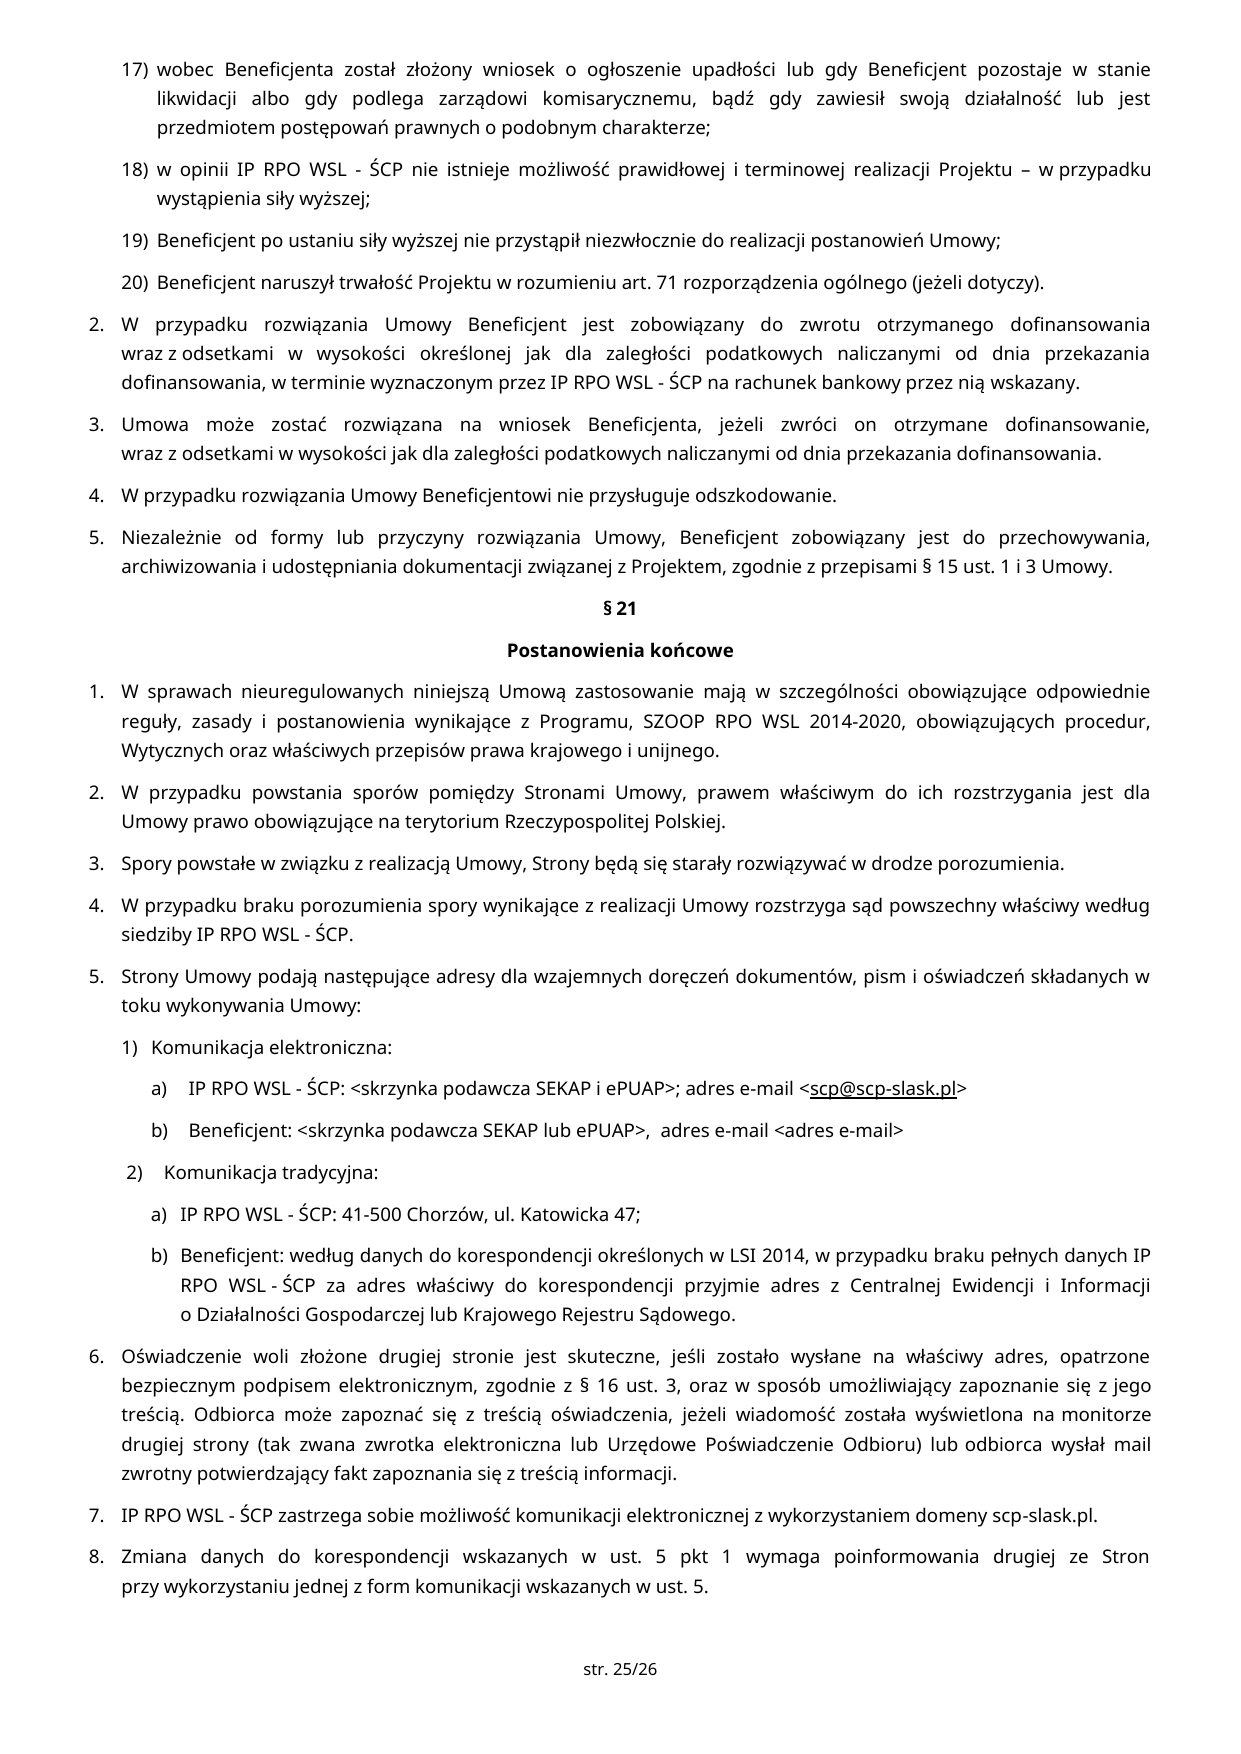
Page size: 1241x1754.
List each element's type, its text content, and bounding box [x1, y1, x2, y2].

list W przypadku braku porozumienia spory wynikające z realizacji Umowy rozstrzyga sąd powszechny właściwy według siedziby IP RPO WSL - ŚCP. [89, 892, 1152, 947]
list W sprawach nieuregulowanych niniejszą Umową zastosowanie mają w szczególności obowiązujące odpowiednie reguły, zasady i postanowienia wynikające z Programu, SZOOP RPO WSL 2014-2020, obowiązujących procedur, Wytycznych oraz właściwych przepisów prawa krajowego i unijnego. [89, 679, 1152, 763]
list Beneficjent po ustaniu siły wyższej nie przystąpił niezwłocznie do realizacji postanowień Umowy; [121, 227, 1152, 253]
list Zmiana danych do korespondencji wskazanych w ust. 5 pkt 1 wymaga poinformowania drugiej ze Stron przy wykorzystaniu jednej z form komunikacji wskazanych w ust. 5. [89, 1544, 1152, 1598]
list Komunikacja tradycyjna: [126, 1159, 1152, 1185]
list Beneficjent: <skrzynka podawcza SEKAP lub ePUAP>, adres e-mail <adres e-mail> [151, 1117, 1152, 1143]
list Komunikacja elektroniczna: [121, 1034, 1152, 1059]
text Postanowienia końcowe [89, 637, 1152, 662]
text § 21 [89, 595, 1152, 621]
list W przypadku rozwiązania Umowy Beneficjent jest zobowiązany do zwrotu otrzymanego dofinansowania wraz z odsetkami w wysokości określonej jak dla zaległości podatkowych naliczanymi od dnia przekazania dofinansowania, w terminie wyznaczonym przez IP RPO WSL - ŚCP na rachunek bankowy przez nią wskazany. [89, 311, 1152, 395]
list Spory powstałe w związku z realizacją Umowy, Strony będą się starały rozwiązywać w drodze porozumienia. [89, 850, 1152, 876]
list W przypadku rozwiązania Umowy Beneficjentowi nie przysługuje odszkodowanie. [89, 482, 1152, 508]
list IP RPO WSL - ŚCP: 41-500 Chorzów, ul. Katowicka 47; [151, 1201, 1152, 1227]
list Strony Umowy podają następujące adresy dla wzajemnych doręczeń dokumentów, pism i oświadczeń składanych w toku wykonywania Umowy: [89, 963, 1152, 1018]
list Umowa może zostać rozwiązana na wniosek Beneficjenta, jeżeli zwróci on otrzymane dofinansowanie, wraz z odsetkami w wysokości jak dla zaległości podatkowych naliczanymi od dnia przekazania dofinansowania. [89, 411, 1152, 466]
list Oświadczenie woli złożone drugiej stronie jest skuteczne, jeśli zostało wysłane na właściwy adres, opatrzone bezpiecznym podpisem elektronicznym, zgodnie z § 16 ust. 3, oraz w sposób umożliwiający zapoznanie się z jego treścią. Odbiorca może zapoznać się z treścią oświadczenia, jeżeli wiadomość została wyświetlona na monitorze drugiej strony (tak zwana zwrotka elektroniczna lub Urzędowe Poświadczenie Odbioru) lub odbiorca wysłał mail zwrotny potwierdzający fakt zapoznania się z treścią informacji. [89, 1343, 1152, 1486]
list Beneficjent naruszył trwałość Projektu w rozumieniu art. 71 rozporządzenia ogólnego (jeżeli dotyczy). [121, 269, 1152, 295]
list Niezależnie od formy lub przyczyny rozwiązania Umowy, Beneficjent zobowiązany jest do przechowywania, archiwizowania i udostępniania dokumentacji związanej z Projektem, zgodnie z przepisami § 15 ust. 1 i 3 Umowy. [89, 524, 1152, 579]
list W przypadku powstania sporów pomiędzy Stronami Umowy, prawem właściwym do ich rozstrzygania jest dla Umowy prawo obowiązujące na terytorium Rzeczypospolitej Polskiej. [89, 779, 1152, 834]
list wobec Beneficjenta został złożony wniosek o ogłoszenie upadłości lub gdy Beneficjent pozostaje w stanie likwidacji albo gdy podlega zarządowi komisarycznemu, bądź gdy zawiesił swoją działalność lub jest przedmiotem postępowań prawnych o podobnym charakterze; [121, 56, 1152, 140]
list w opinii IP RPO WSL - ŚCP nie istnieje możliwość prawidłowej i terminowej realizacji Projektu – w przypadku wystąpienia siły wyższej; [121, 156, 1152, 211]
list IP RPO WSL - ŚCP zastrzega sobie możliwość komunikacji elektronicznej z wykorzystaniem domeny scp-slask.pl. [89, 1502, 1152, 1527]
list Beneficjent: według danych do korespondencji określonych w LSI 2014, w przypadku braku pełnych danych IP RPO WSL - ŚCP za adres właściwy do korespondencji przyjmie adres z Centralnej Ewidencji i Informacji o Działalności Gospodarczej lub Krajowego Rejestru Sądowego. [151, 1243, 1152, 1327]
list IP RPO WSL - ŚCP: <skrzynka podawcza SEKAP i ePUAP>; adres e-mail <scp@scp-slask.pl> [151, 1076, 1152, 1101]
